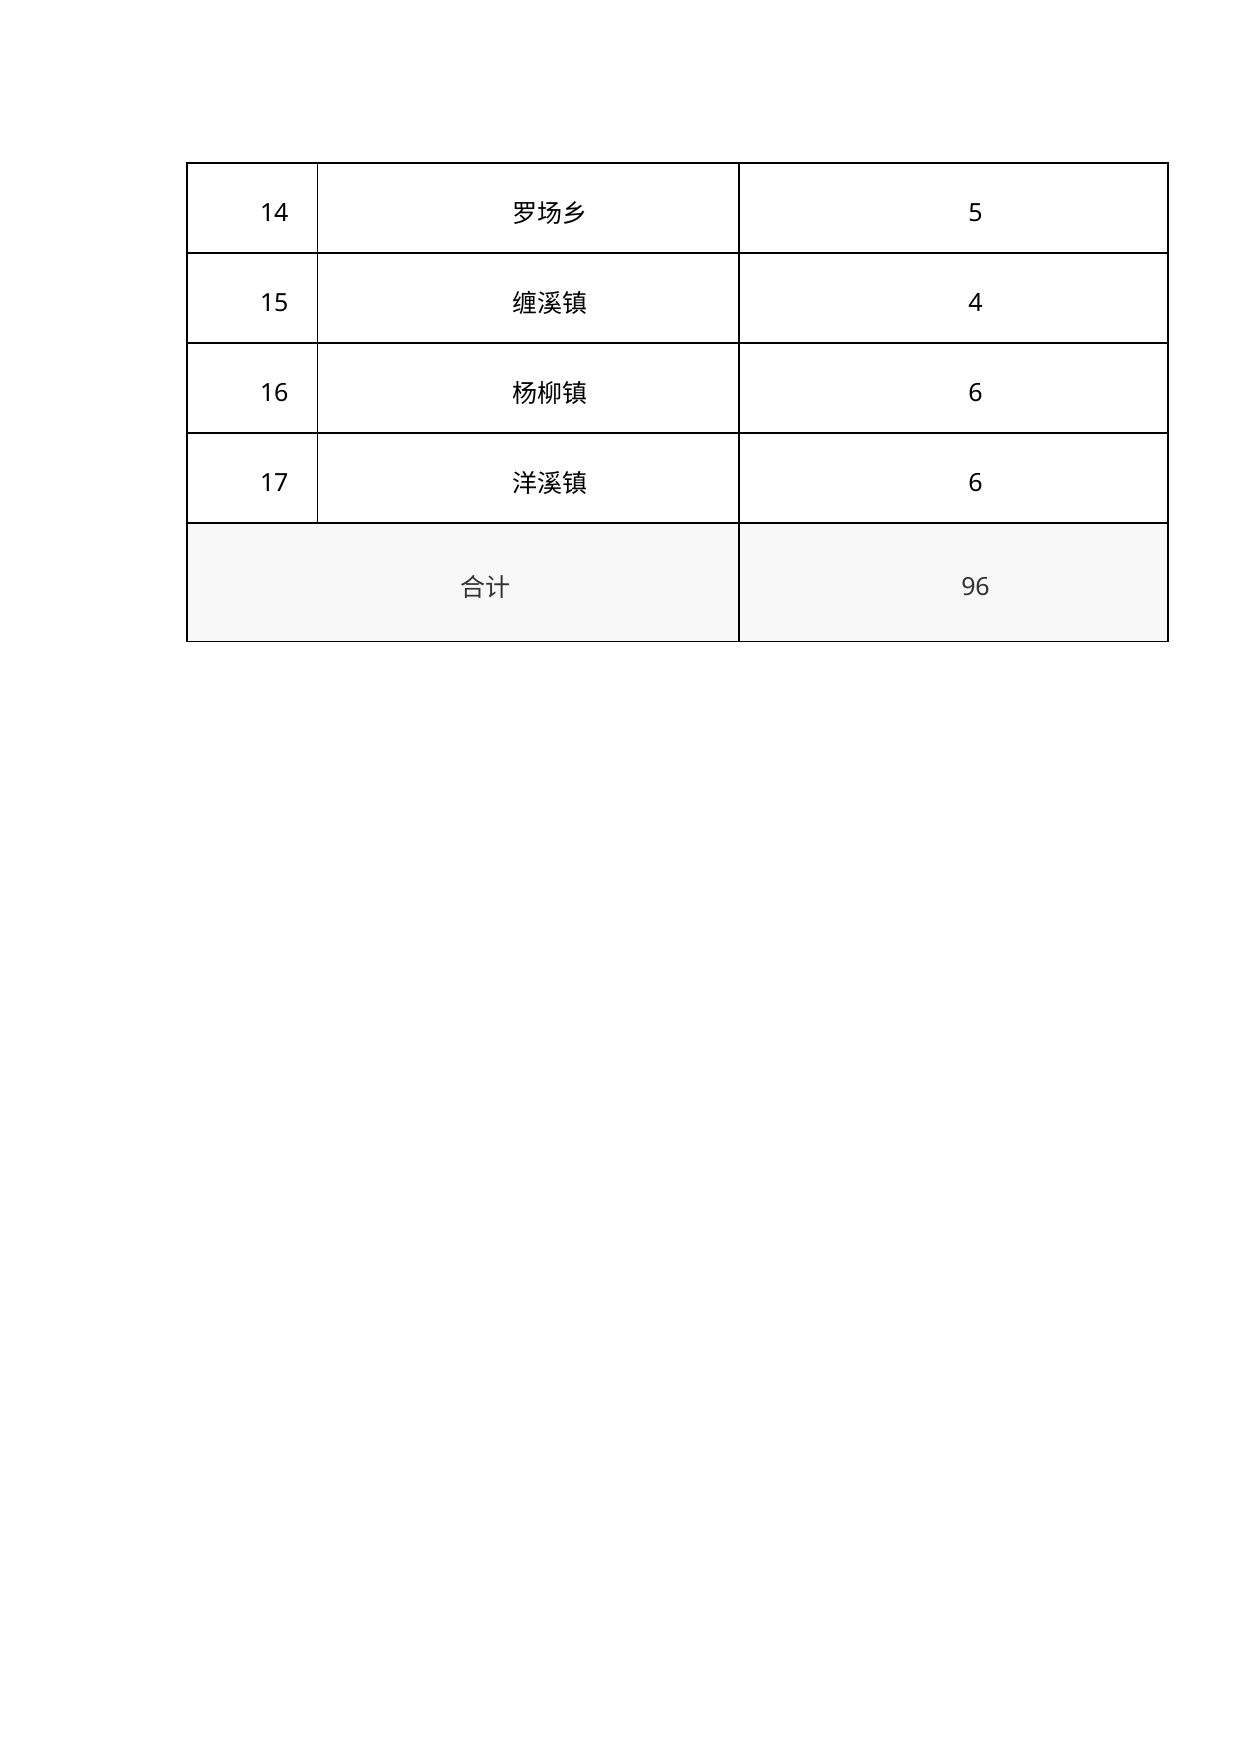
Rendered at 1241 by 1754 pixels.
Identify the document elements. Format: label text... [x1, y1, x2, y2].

table_cell 14 [188, 164, 317, 252]
table_cell 缠溪镇 [318, 254, 738, 342]
table_cell 17 [188, 434, 317, 522]
table_cell 罗场乡 [318, 164, 738, 252]
table_cell 6 [740, 434, 1167, 522]
table_cell 96 [740, 524, 1167, 641]
table_cell 16 [188, 344, 317, 432]
table_cell 5 [740, 164, 1167, 252]
table_cell 6 [740, 344, 1167, 432]
table_cell 洋溪镇 [318, 434, 738, 522]
table_cell 合计 [188, 524, 738, 641]
table_cell 15 [188, 254, 317, 342]
table_cell 杨柳镇 [318, 344, 738, 432]
table_cell 4 [740, 254, 1167, 342]
